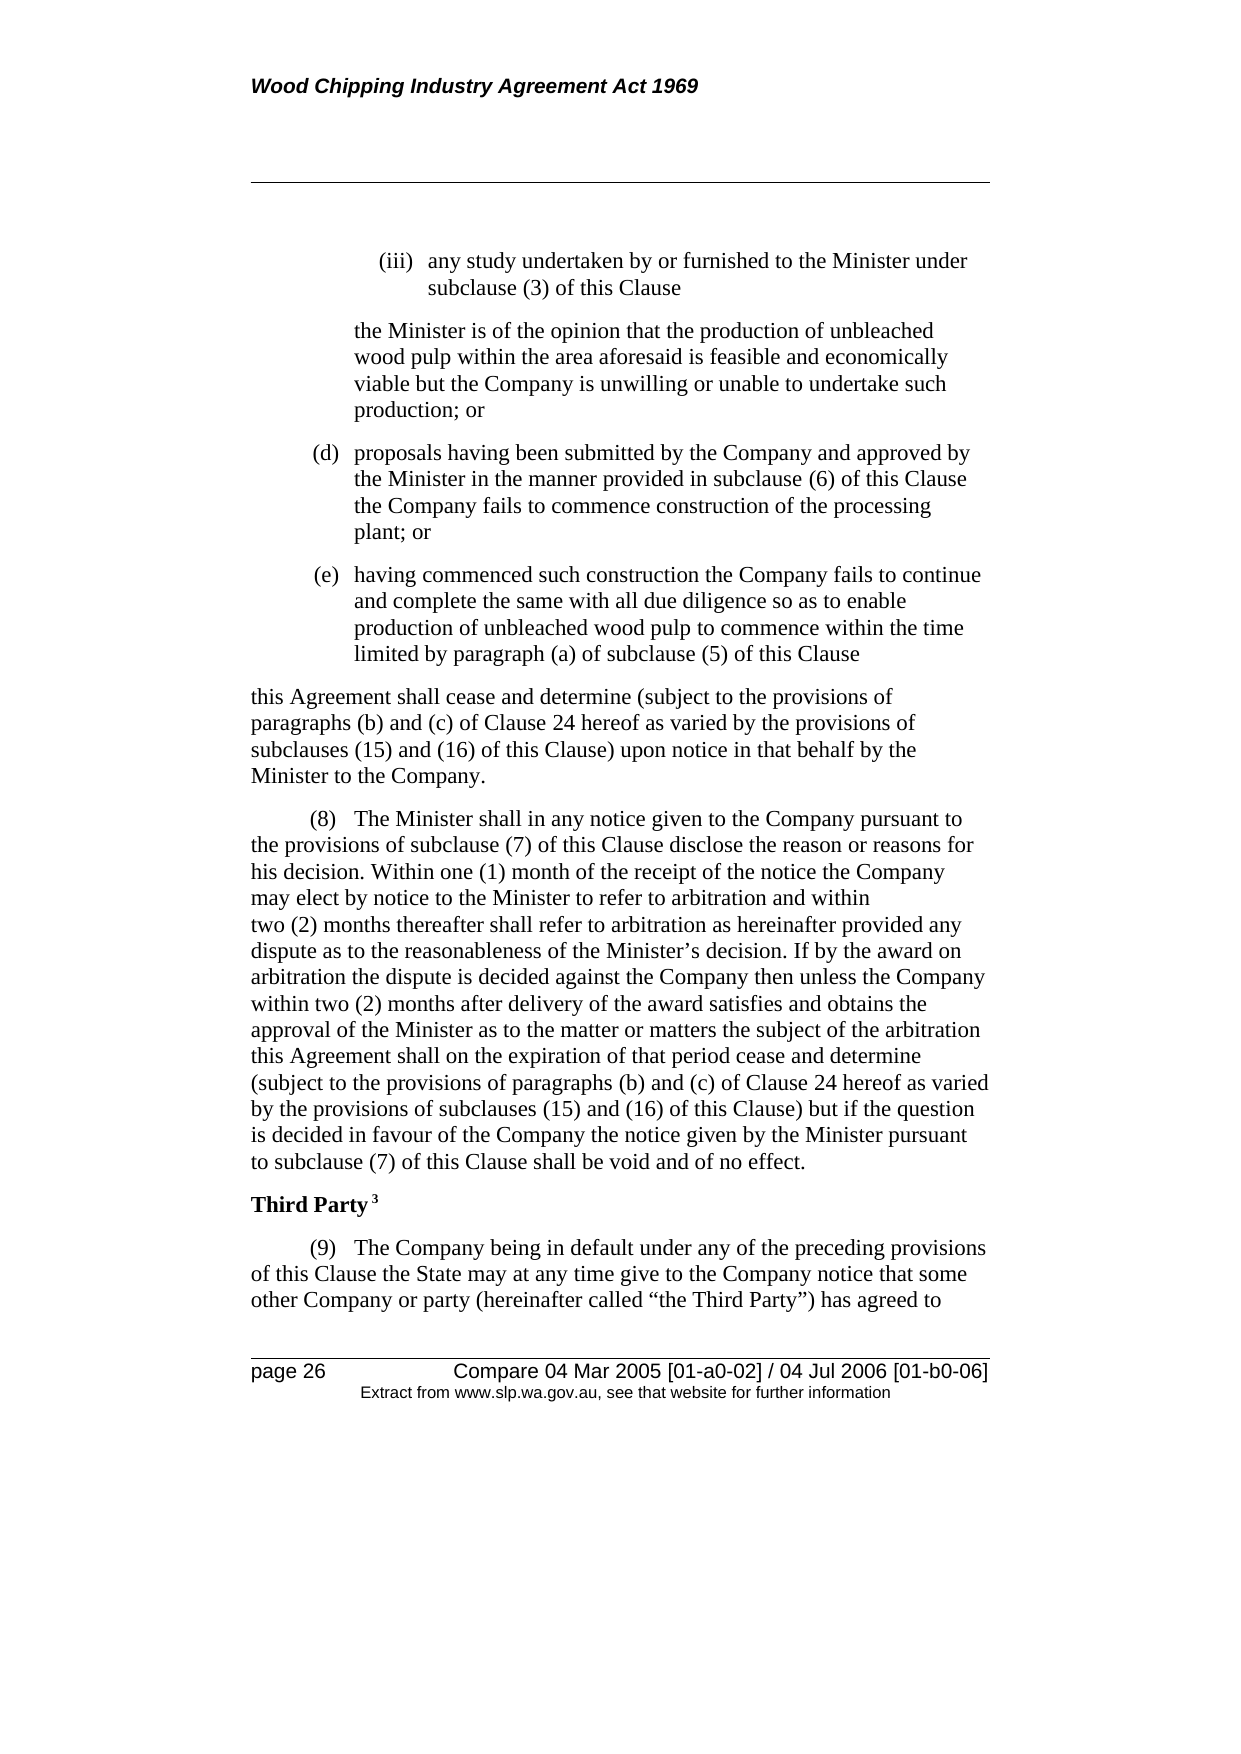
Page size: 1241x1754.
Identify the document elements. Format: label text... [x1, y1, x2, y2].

text (d) proposals having been submitted by the Company and approved by the Minister in the manner provided in subclause (6) of this Clause the Company fails to commence construction of the processing plant; or [251, 439, 990, 544]
text (e) having commenced such construction the Company fails to continue and complete the same with all due diligence so as to enable production of unbleached wood pulp to commence within the time limited by paragraph (a) of subclause (5) of this Clause [251, 561, 990, 666]
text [251, 1234, 990, 1313]
text (8) The Minister shall in any notice given to the Company pursuant to the provisions of subclause (7) of this Clause disclose the reason or reasons for his decision. Within one (1) month of the receipt of the notice the Company may elect by notice to the Minister to refer to arbitration and within two (2) months thereafter shall refer to arbitration as hereinafter provided any dispute as to the reasonableness of the Minister’s decision. If by the award on arbitration the dispute is decided against the Company then unless the Company within two (2) months after delivery of the award satisfies and obtains the approval of the Minister as to the matter or matters the subject of the arbitration this Agreement shall on the expiration of that period cease and determine (subject to the provisions of paragraphs (b) and (c) of Clause 24 hereof as varied by the provisions of subclauses (15) and (16) of this Clause) but if the question is decided in favour of the Company the notice given by the Minister pursuant to subclause (7) of this Clause shall be void and of no effect. [251, 805, 990, 1174]
text this Agreement shall cease and determine (subject to the provisions of paragraphs (b) and (c) of Clause 24 hereof as varied by the provisions of subclauses (15) and (16) of this Clause) upon notice in that behalf by the Minister to the Company. [251, 683, 990, 788]
text (iii) any study undertaken by or furnished to the Minister under subclause (3) of this Clause [251, 247, 990, 300]
text Third Party 3 [251, 1191, 990, 1217]
text the Minister is of the opinion that the production of unbleached wood pulp within the area aforesaid is feasible and economically viable but the Company is unwilling or unable to undertake such production; or [251, 317, 990, 422]
